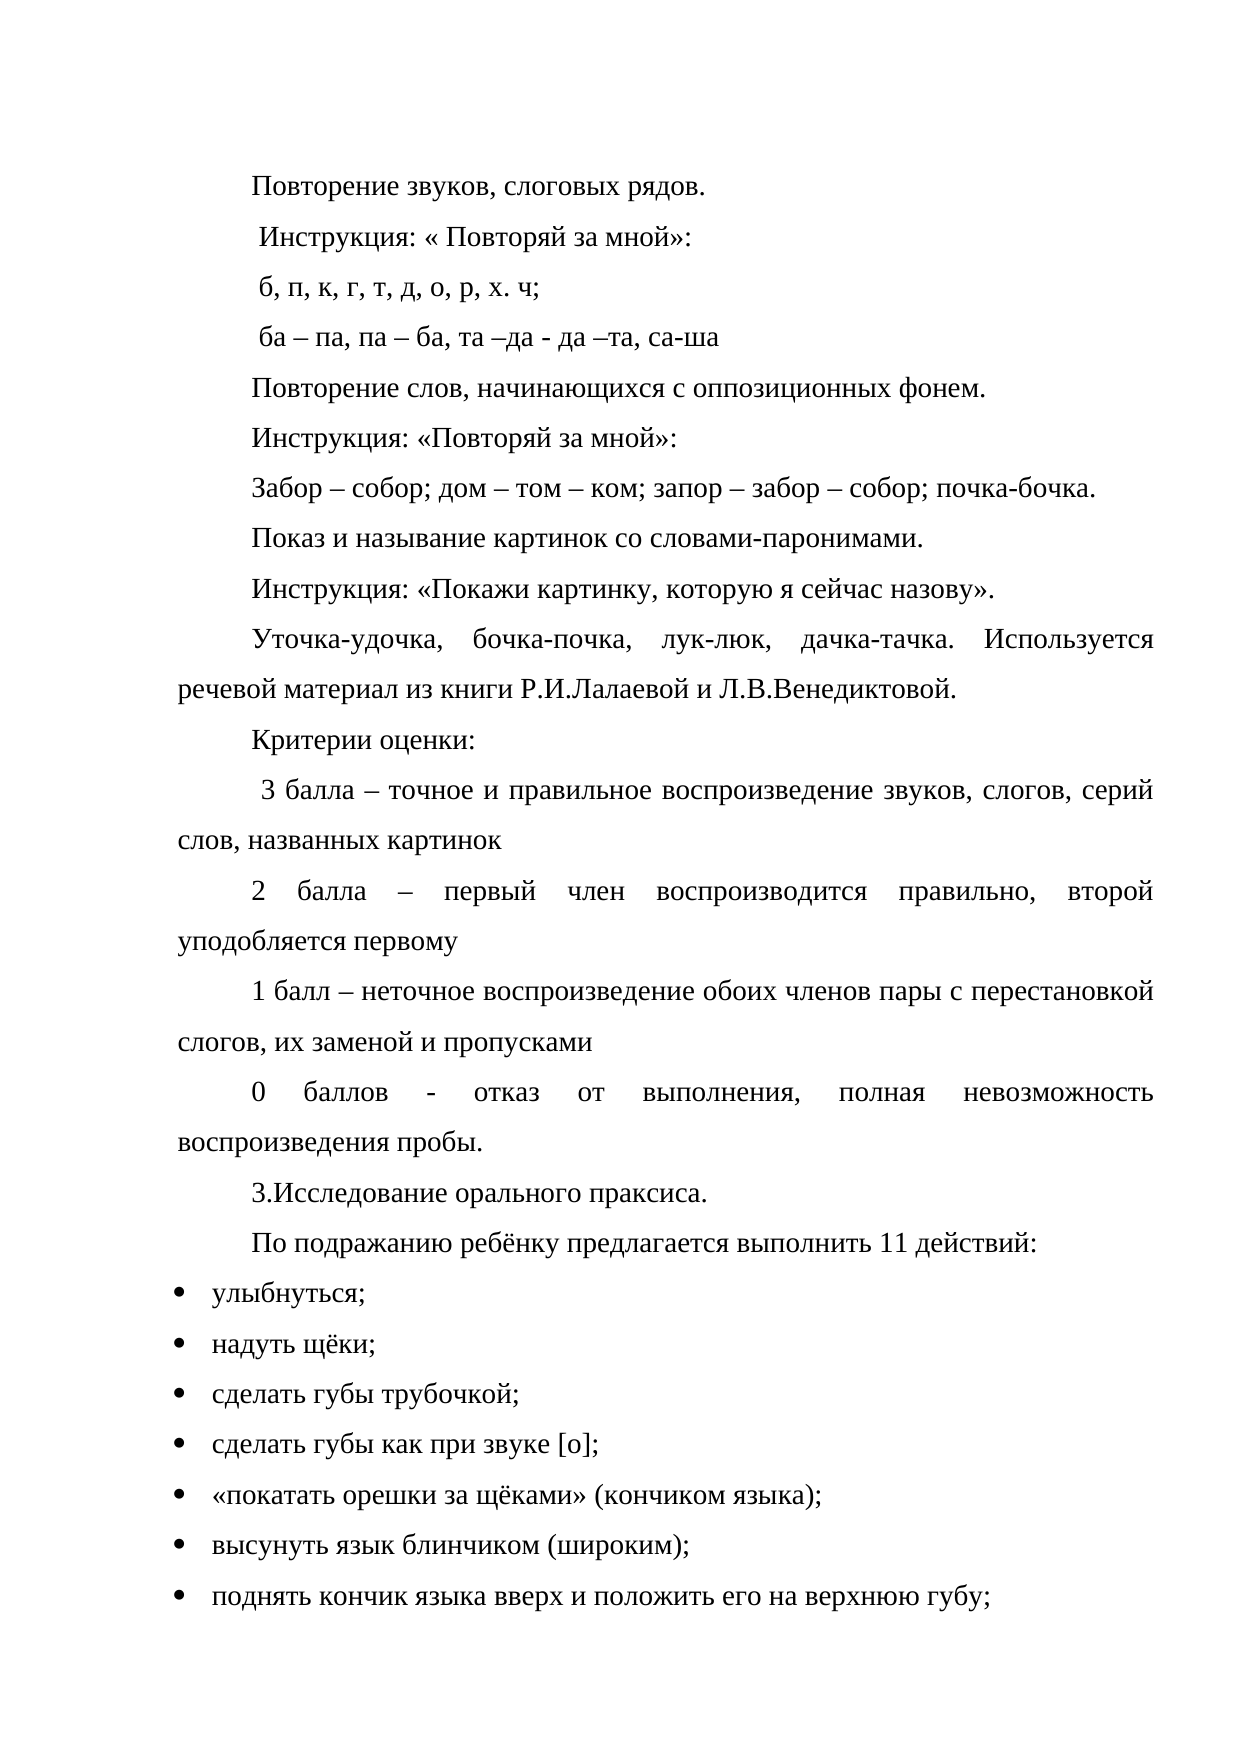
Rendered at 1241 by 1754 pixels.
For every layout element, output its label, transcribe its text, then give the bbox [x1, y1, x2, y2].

list высунуть язык блинчиком (широким); [174, 1527, 1155, 1561]
list поднять кончик языка вверх и положить его на верхнюю губу; [174, 1578, 1155, 1611]
text 2 балла – первый член воспроизводится правильно, второй уподобляется первому [177, 873, 1155, 957]
list улыбнуться; [174, 1275, 1155, 1309]
text По подражанию ребёнку предлагается выполнить 11 действий: [177, 1225, 1155, 1258]
text Повторение слов, начинающихся с оппозиционных фонем. [177, 370, 1155, 403]
text Инструкция: « Повторяй за мной»: [177, 219, 1155, 252]
text Инструкция: «Покажи картинку, которую я сейчас назову». [177, 571, 1155, 604]
text Показ и называние картинок со словами-паронимами. [177, 521, 1155, 554]
list сделать губы как при звуке [о]; [174, 1427, 1155, 1460]
text Повторение звуков, слоговых рядов. [177, 168, 1155, 202]
text 0 баллов - отказ от выполнения, полная невозможность воспроизведения пробы. [177, 1074, 1155, 1158]
text Критерии оценки: [177, 722, 1155, 755]
text 3.Исследование орального праксиса. [177, 1175, 1155, 1208]
text Инструкция: «Повторяй за мной»: [177, 420, 1155, 453]
text 1 балл – неточное воспроизведение обоих членов пары с перестановкой слогов, их заменой и пропусками [177, 973, 1155, 1057]
list сделать губы трубочкой; [174, 1376, 1155, 1410]
text Уточка-удочка, бочка-почка, лук-люк, дачка-тачка. Используется речевой материал из книги Р.И.Лалаевой и Л.В.Венедиктовой. [177, 621, 1155, 705]
text Забор – собор; дом – том – ком; запор – забор – собор; почка-бочка. [177, 470, 1155, 504]
list «покатать орешки за щёками» (кончиком языка); [174, 1477, 1155, 1511]
text б, п, к, г, т, д, о, р, х. ч; [177, 269, 1155, 303]
list надуть щёки; [174, 1326, 1155, 1359]
text ба – па, па – ба, та –да - да –та, са-ша [177, 319, 1155, 353]
text 3 балла – точное и правильное воспроизведение звуков, слогов, серий слов, названных картинок [177, 772, 1155, 856]
